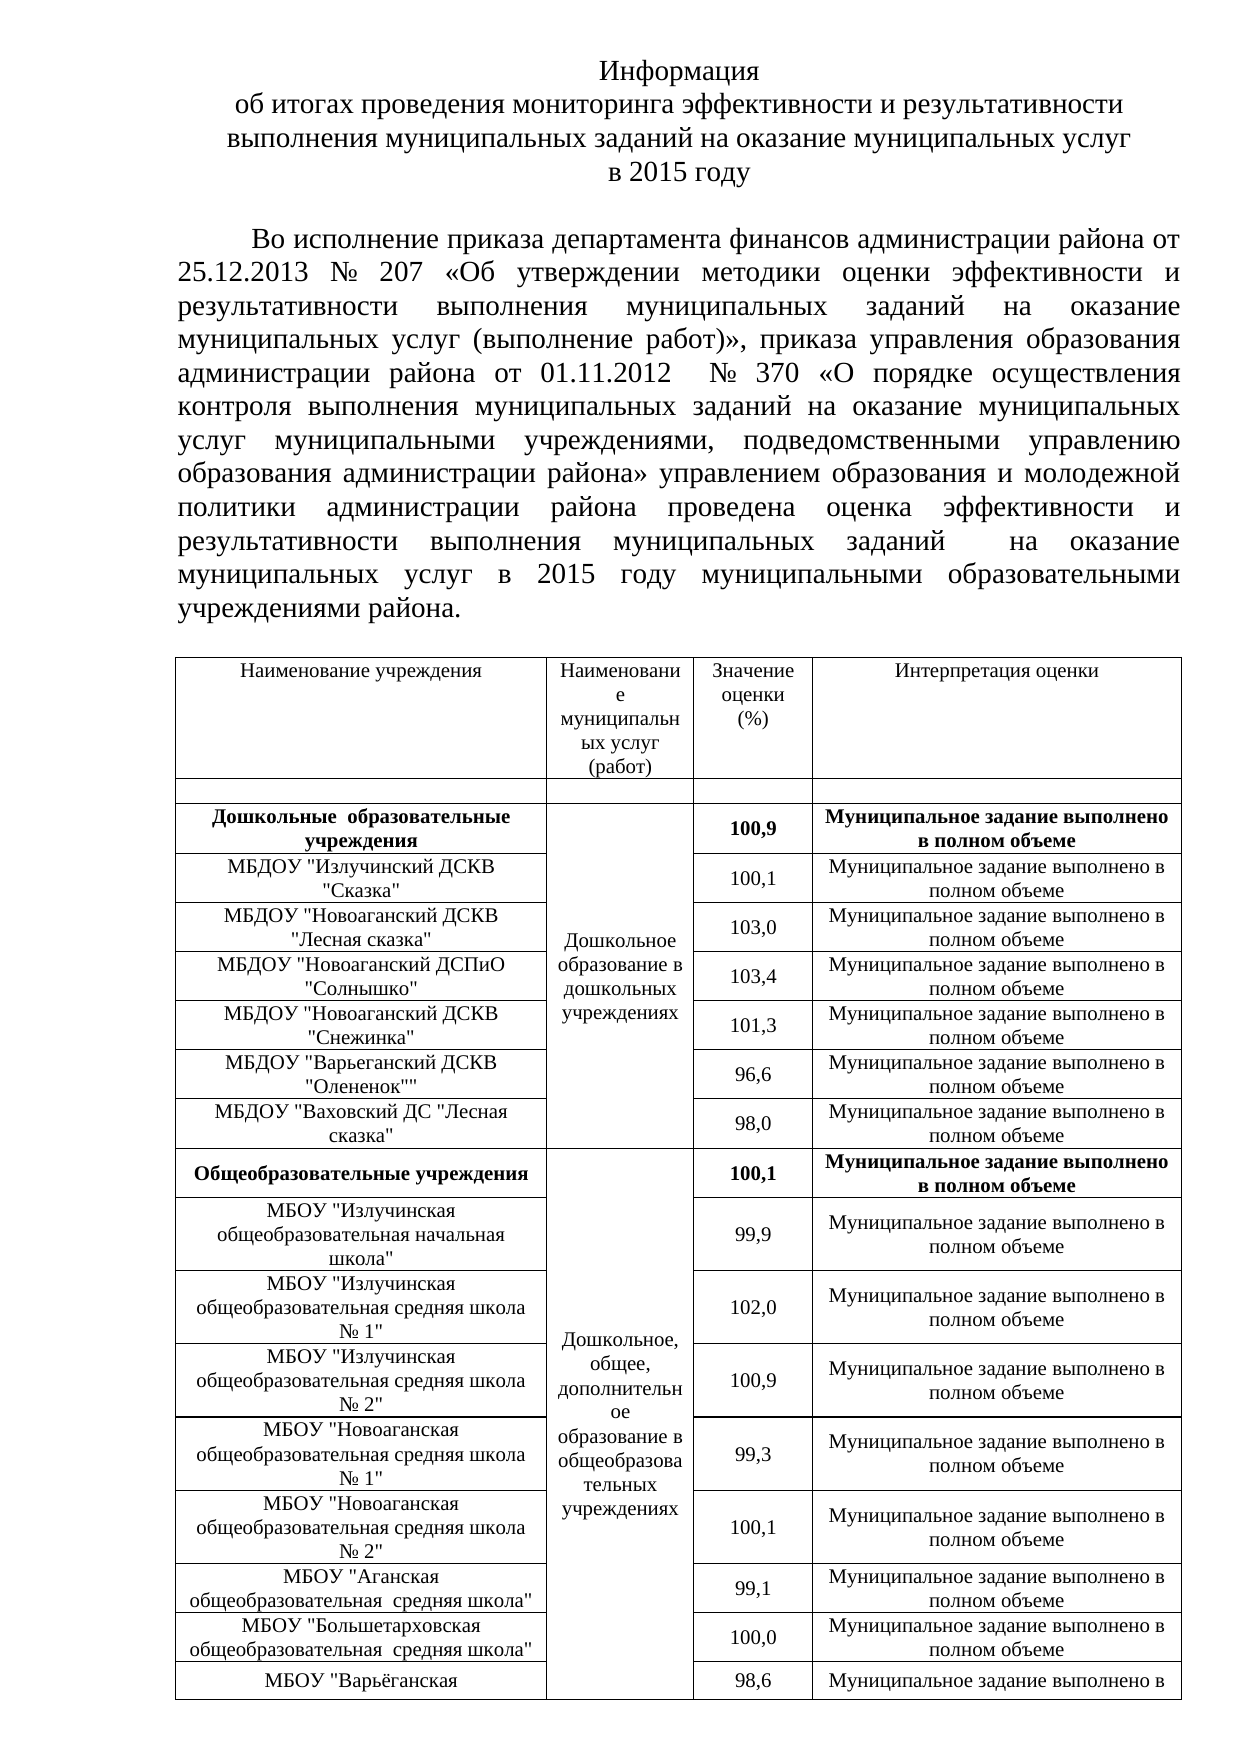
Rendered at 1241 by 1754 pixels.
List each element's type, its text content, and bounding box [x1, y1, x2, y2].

table_cell 98,6 [694, 1662, 812, 1699]
table_header Наименование муниципальных услуг (работ) [547, 658, 693, 778]
text выполнения муниципальных заданий на оказание муниципальных услуг [177, 120, 1181, 154]
table_cell Дошкольное образование в дошкольных учреждениях [547, 804, 693, 1147]
table_cell [176, 779, 546, 803]
table_cell 100,1 [694, 1491, 812, 1563]
table_cell МБДОУ "Варьеганский ДСКВ "Олененок"" [176, 1050, 546, 1098]
table_cell Муниципальное задание выполнено в полном объеме [813, 804, 1181, 852]
table_cell МБОУ "Излучинская общеобразовательная начальная школа" [176, 1198, 546, 1270]
table_cell 99,1 [694, 1564, 812, 1612]
table_cell 96,6 [694, 1050, 812, 1098]
table_cell МБОУ "Новоаганская общеобразовательная средняя школа № 1" [176, 1418, 546, 1489]
table_cell МБДОУ "Излучинский ДСКВ "Сказка" [176, 854, 546, 902]
table_cell Общеобразовательные учреждения [176, 1149, 546, 1197]
table_cell МБОУ "Излучинская общеобразовательная средняя школа № 1" [176, 1271, 546, 1343]
table_cell Муниципальное задание выполнено в полном объеме [813, 952, 1181, 1000]
table_cell 102,0 [694, 1271, 812, 1343]
table_cell Дошкольное, общее, дополнительное образование в общеобразовательных учреждениях [547, 1149, 693, 1699]
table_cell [176, 1662, 546, 1699]
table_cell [813, 1564, 1181, 1612]
table_cell Муниципальное задание выполнено в полном объеме [813, 1418, 1181, 1489]
table_cell [694, 779, 812, 803]
table_cell [547, 779, 693, 803]
table_cell МБОУ "Новоаганская общеобразовательная средняя школа № 2" [176, 1491, 546, 1563]
table_cell Дошкольные образовательные учреждения [176, 804, 546, 852]
text Во исполнение приказа департамента финансов администрации района от 25.12.2013 № 207 «Об утверждении методики оценки эффективности и результативности выполнения муниципальных заданий на оказание муниципальных услуг (выполнение работ)», приказа управления образования администрации района от 01.11.2012 № 370 «О порядке осуществления контроля выполнения муниципальных заданий на оказание муниципальных услуг муниципальными учреждениями, подведомственными управлению образования администрации района» управлением образования и молодежной политики администрации района проведена оценка эффективности и результативности выполнения муниципальных заданий на оказание муниципальных услуг в 2015 году муниципальными образовательными учреждениями района. [177, 221, 1181, 623]
table_cell Муниципальное задание выполнено в полном объеме [813, 1149, 1181, 1197]
table_cell МБДОУ "Новоаганский ДСКВ "Снежинка" [176, 1001, 546, 1049]
table_cell Муниципальное задание выполнено в полном объеме [813, 854, 1181, 902]
table_cell 100,9 [694, 804, 812, 852]
table_cell Муниципальное задание выполнено в полном объеме [813, 1271, 1181, 1343]
table_cell МБДОУ "Ваховский ДС "Лесная сказка" [176, 1099, 546, 1147]
table_cell Муниципальное задание выполнено в полном объеме [813, 903, 1181, 951]
text в 2015 году [177, 154, 1181, 187]
text об итогах проведения мониторинга эффективности и результативности [177, 87, 1181, 120]
table_cell 100,0 [694, 1613, 812, 1661]
table_cell Муниципальное задание выполнено в полном объеме [813, 1198, 1181, 1270]
table_cell Муниципальное задание выполнено в полном объеме [813, 1344, 1181, 1416]
table_cell 100,1 [694, 854, 812, 902]
table_cell [813, 779, 1181, 803]
table_cell МБОУ "Излучинская общеобразовательная средняя школа № 2" [176, 1344, 546, 1416]
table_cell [813, 1613, 1181, 1661]
table_cell 100,9 [694, 1344, 812, 1416]
table_cell 103,4 [694, 952, 812, 1000]
table_cell Муниципальное задание выполнено в полном объеме [813, 1001, 1181, 1049]
table_header Значение оценки (%) [694, 658, 812, 778]
table_cell Муниципальное задание выполнено в полном объеме [813, 1491, 1181, 1563]
text Информация [177, 53, 1181, 87]
table_cell 98,0 [694, 1099, 812, 1147]
table_cell Муниципальное задание выполнено в полном объеме [813, 1050, 1181, 1098]
table_cell МБДОУ "Новоаганский ДСПиО "Солнышко" [176, 952, 546, 1000]
table_cell МБДОУ "Новоаганский ДСКВ "Лесная сказка" [176, 903, 546, 951]
table_cell МБОУ "Большетарховская общеобразовательная средняя школа" [176, 1613, 546, 1661]
table_cell Муниципальное задание выполнено в полном объеме [813, 1099, 1181, 1147]
table_header Интерпретация оценки [813, 658, 1181, 778]
table_cell 100,1 [694, 1149, 812, 1197]
table_cell 99,3 [694, 1418, 812, 1489]
table_cell 103,0 [694, 903, 812, 951]
table_cell 99,9 [694, 1198, 812, 1270]
table_cell МБОУ "Аганская общеобразовательная средняя школа" [176, 1564, 546, 1612]
table_cell 101,3 [694, 1001, 812, 1049]
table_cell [813, 1662, 1181, 1699]
table_header Наименование учреждения [176, 658, 546, 778]
